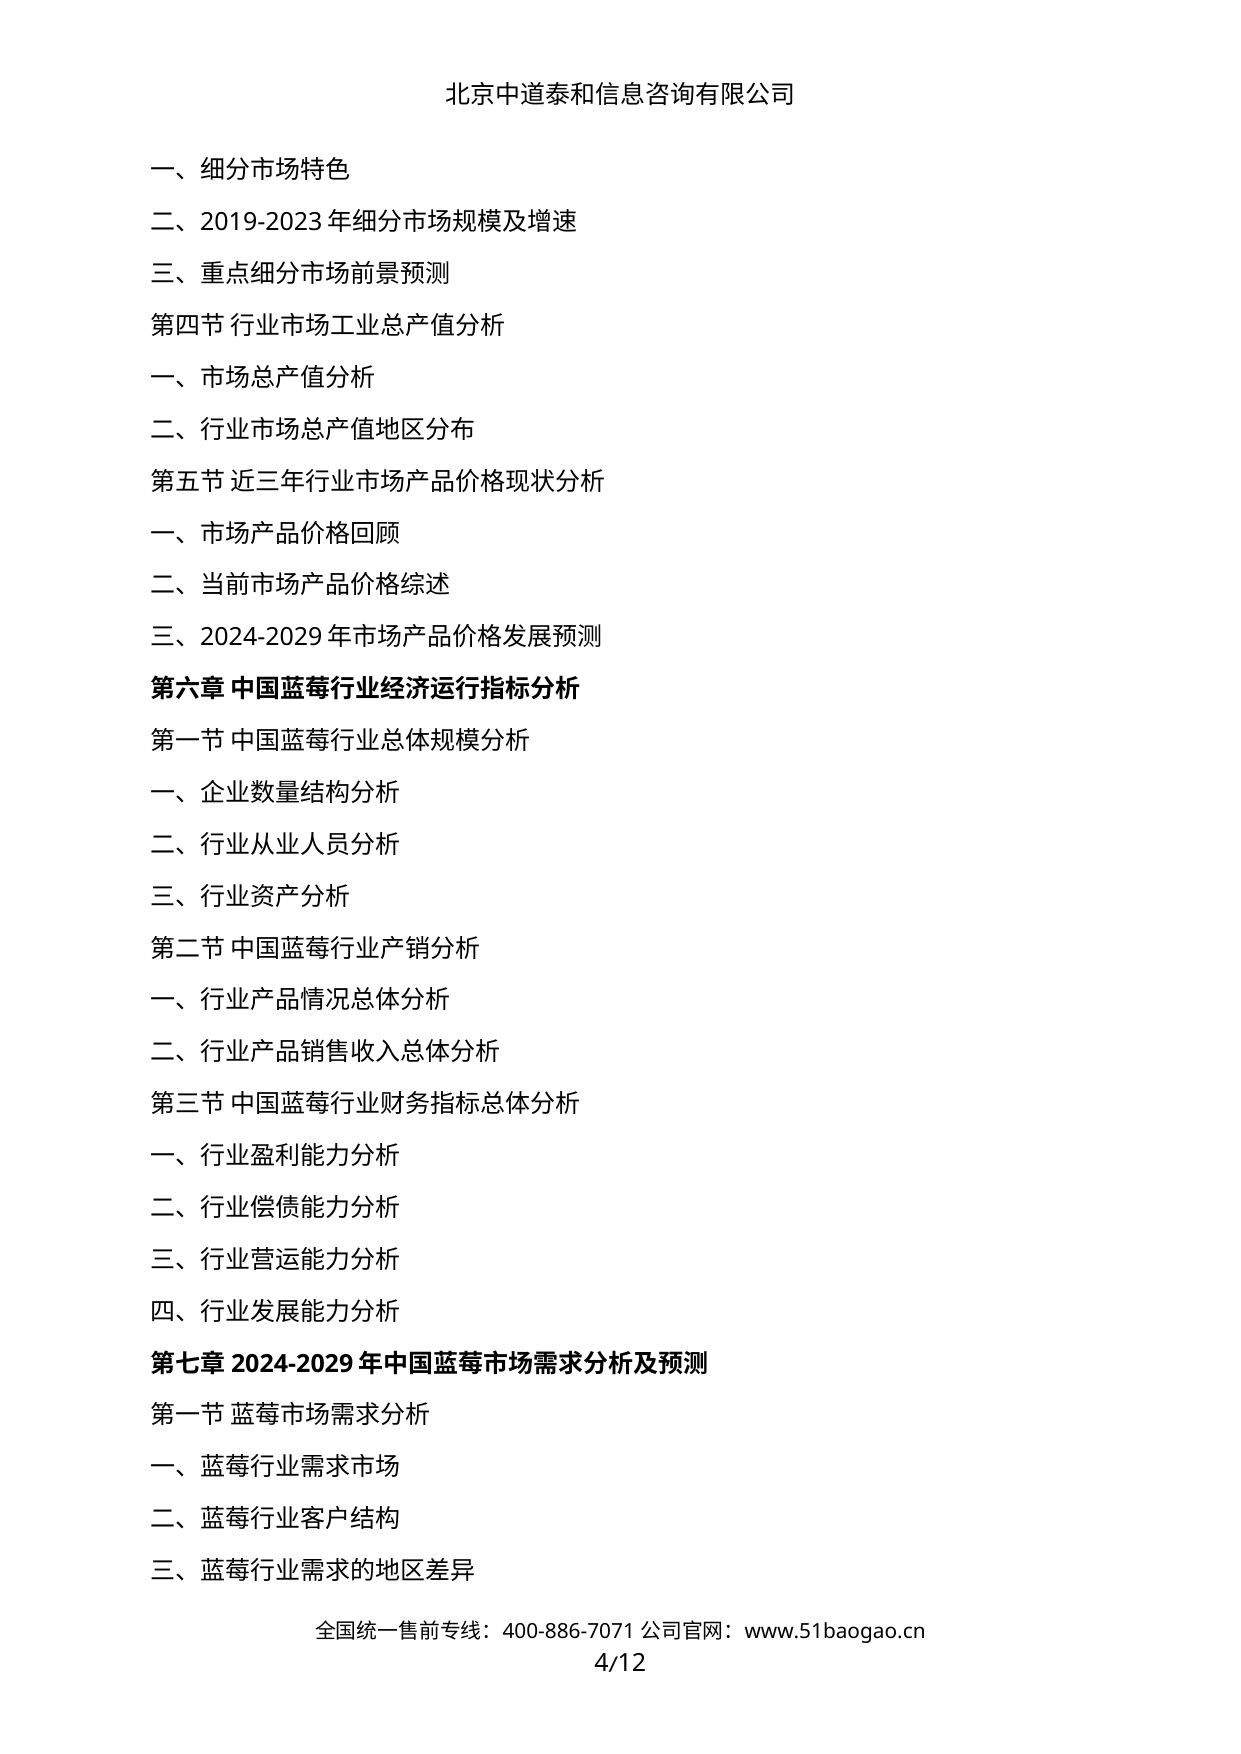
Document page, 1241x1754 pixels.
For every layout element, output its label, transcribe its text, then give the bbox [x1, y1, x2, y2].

text 二、当前市场产品价格综述 [150, 565, 1090, 601]
text 一、行业盈利能力分析 [150, 1136, 1090, 1172]
text 一、企业数量结构分析 [150, 772, 1090, 809]
text 第五节 近三年行业市场产品价格现状分析 [150, 461, 1090, 497]
text 三、行业营运能力分析 [150, 1239, 1090, 1276]
text 二、行业从业人员分析 [150, 824, 1090, 861]
text 第一节 蓝莓市场需求分析 [150, 1395, 1090, 1431]
text 三、行业资产分析 [150, 876, 1090, 912]
text 第六章 中国蓝莓行业经济运行指标分析 [150, 669, 1090, 705]
text 二、2019-2023年细分市场规模及增速 [150, 202, 1090, 238]
text 二、行业产品销售收入总体分析 [150, 1032, 1090, 1068]
text 第三节 中国蓝莓行业财务指标总体分析 [150, 1084, 1090, 1120]
text 四、行业发展能力分析 [150, 1291, 1090, 1327]
text 第二节 中国蓝莓行业产销分析 [150, 928, 1090, 964]
text 三、2024-2029年市场产品价格发展预测 [150, 617, 1090, 653]
text 一、市场产品价格回顾 [150, 513, 1090, 549]
text 一、细分市场特色 [150, 150, 1090, 186]
text 三、重点细分市场前景预测 [150, 254, 1090, 290]
text 第四节 行业市场工业总产值分析 [150, 306, 1090, 342]
text 第七章 2024-2029年中国蓝莓市场需求分析及预测 [150, 1343, 1090, 1379]
text 二、行业市场总产值地区分布 [150, 409, 1090, 446]
text 一、蓝莓行业需求市场 [150, 1447, 1090, 1483]
text 第一节 中国蓝莓行业总体规模分析 [150, 721, 1090, 757]
text 二、行业偿债能力分析 [150, 1187, 1090, 1224]
text 二、蓝莓行业客户结构 [150, 1499, 1090, 1535]
text 一、行业产品情况总体分析 [150, 980, 1090, 1016]
text 三、蓝莓行业需求的地区差异 [150, 1551, 1090, 1587]
text 一、市场总产值分析 [150, 357, 1090, 394]
